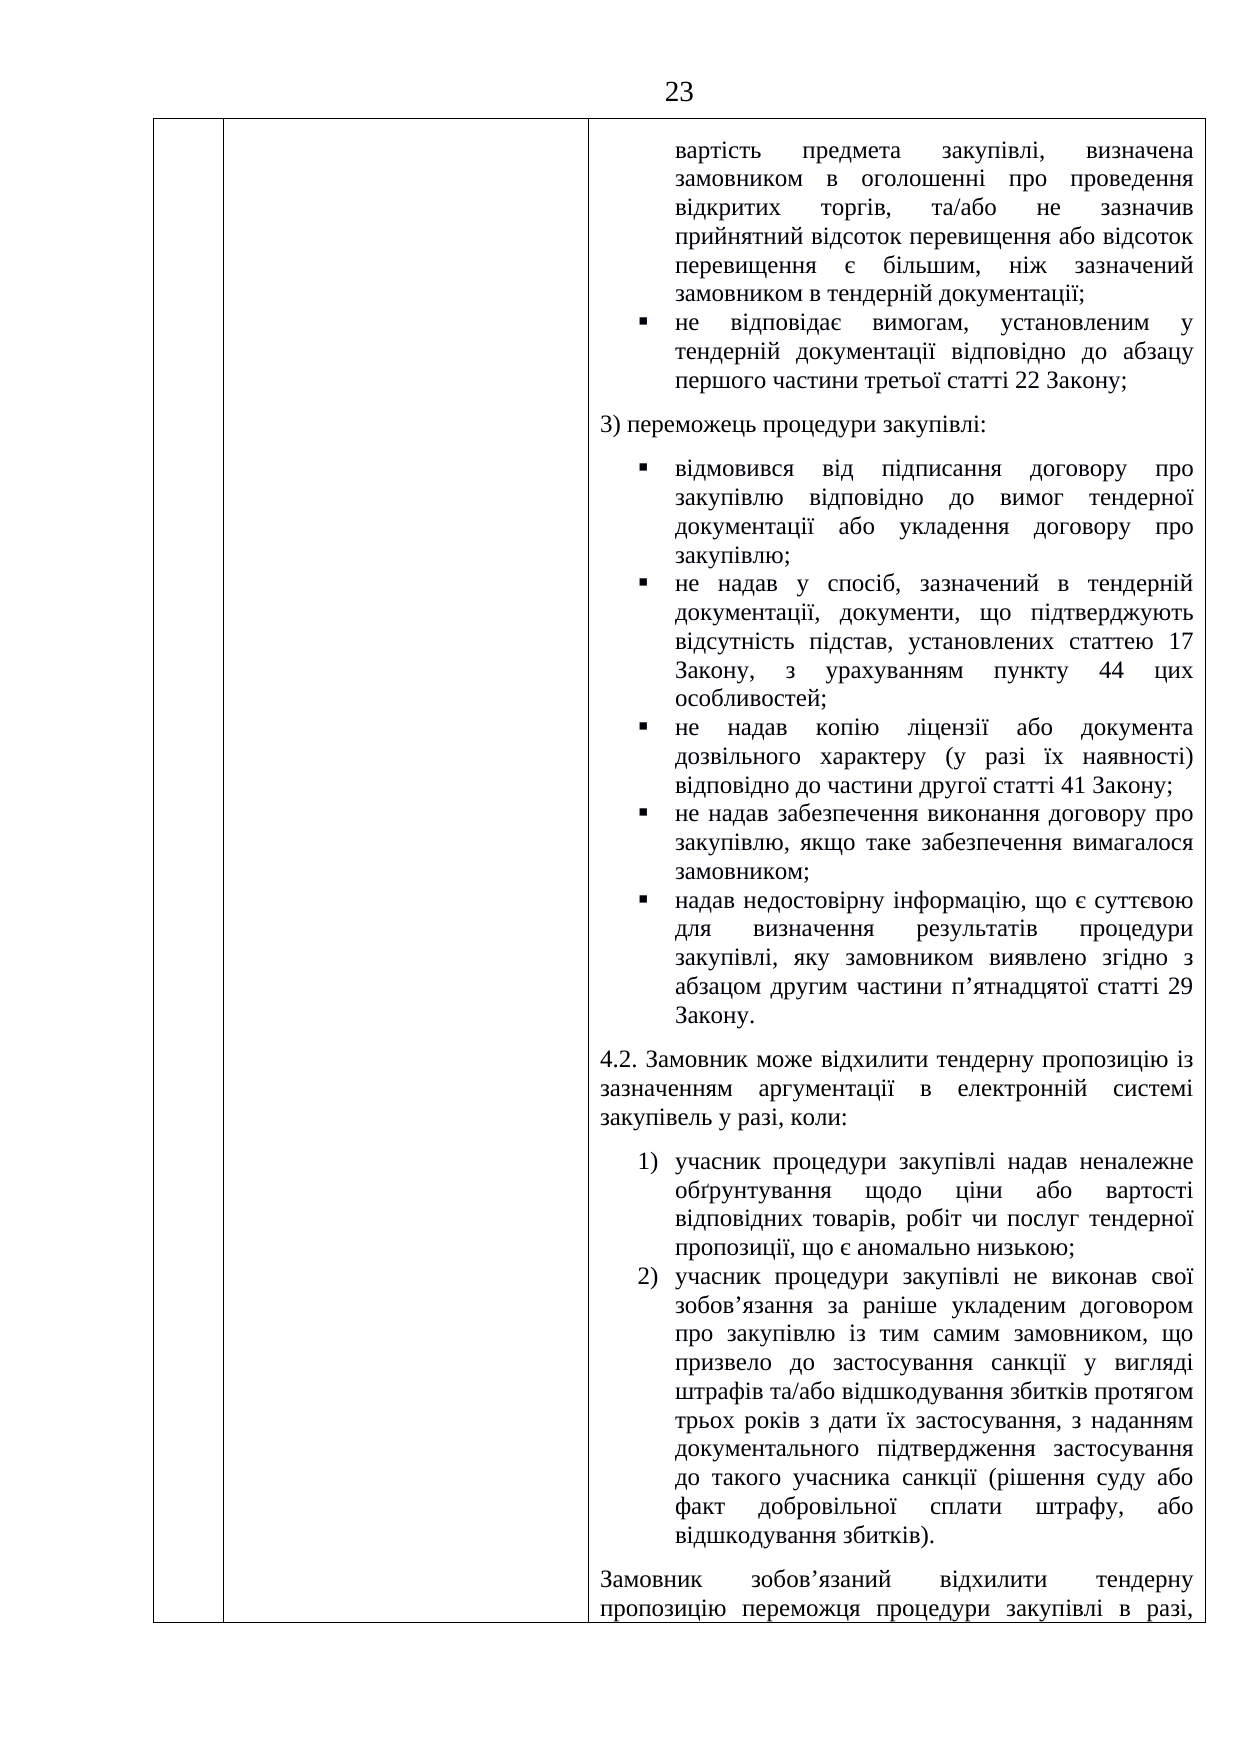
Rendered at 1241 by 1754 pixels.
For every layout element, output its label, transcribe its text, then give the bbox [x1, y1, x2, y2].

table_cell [589, 119, 1205, 1622]
table_cell 4 [154, 119, 223, 1622]
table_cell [224, 119, 588, 1622]
